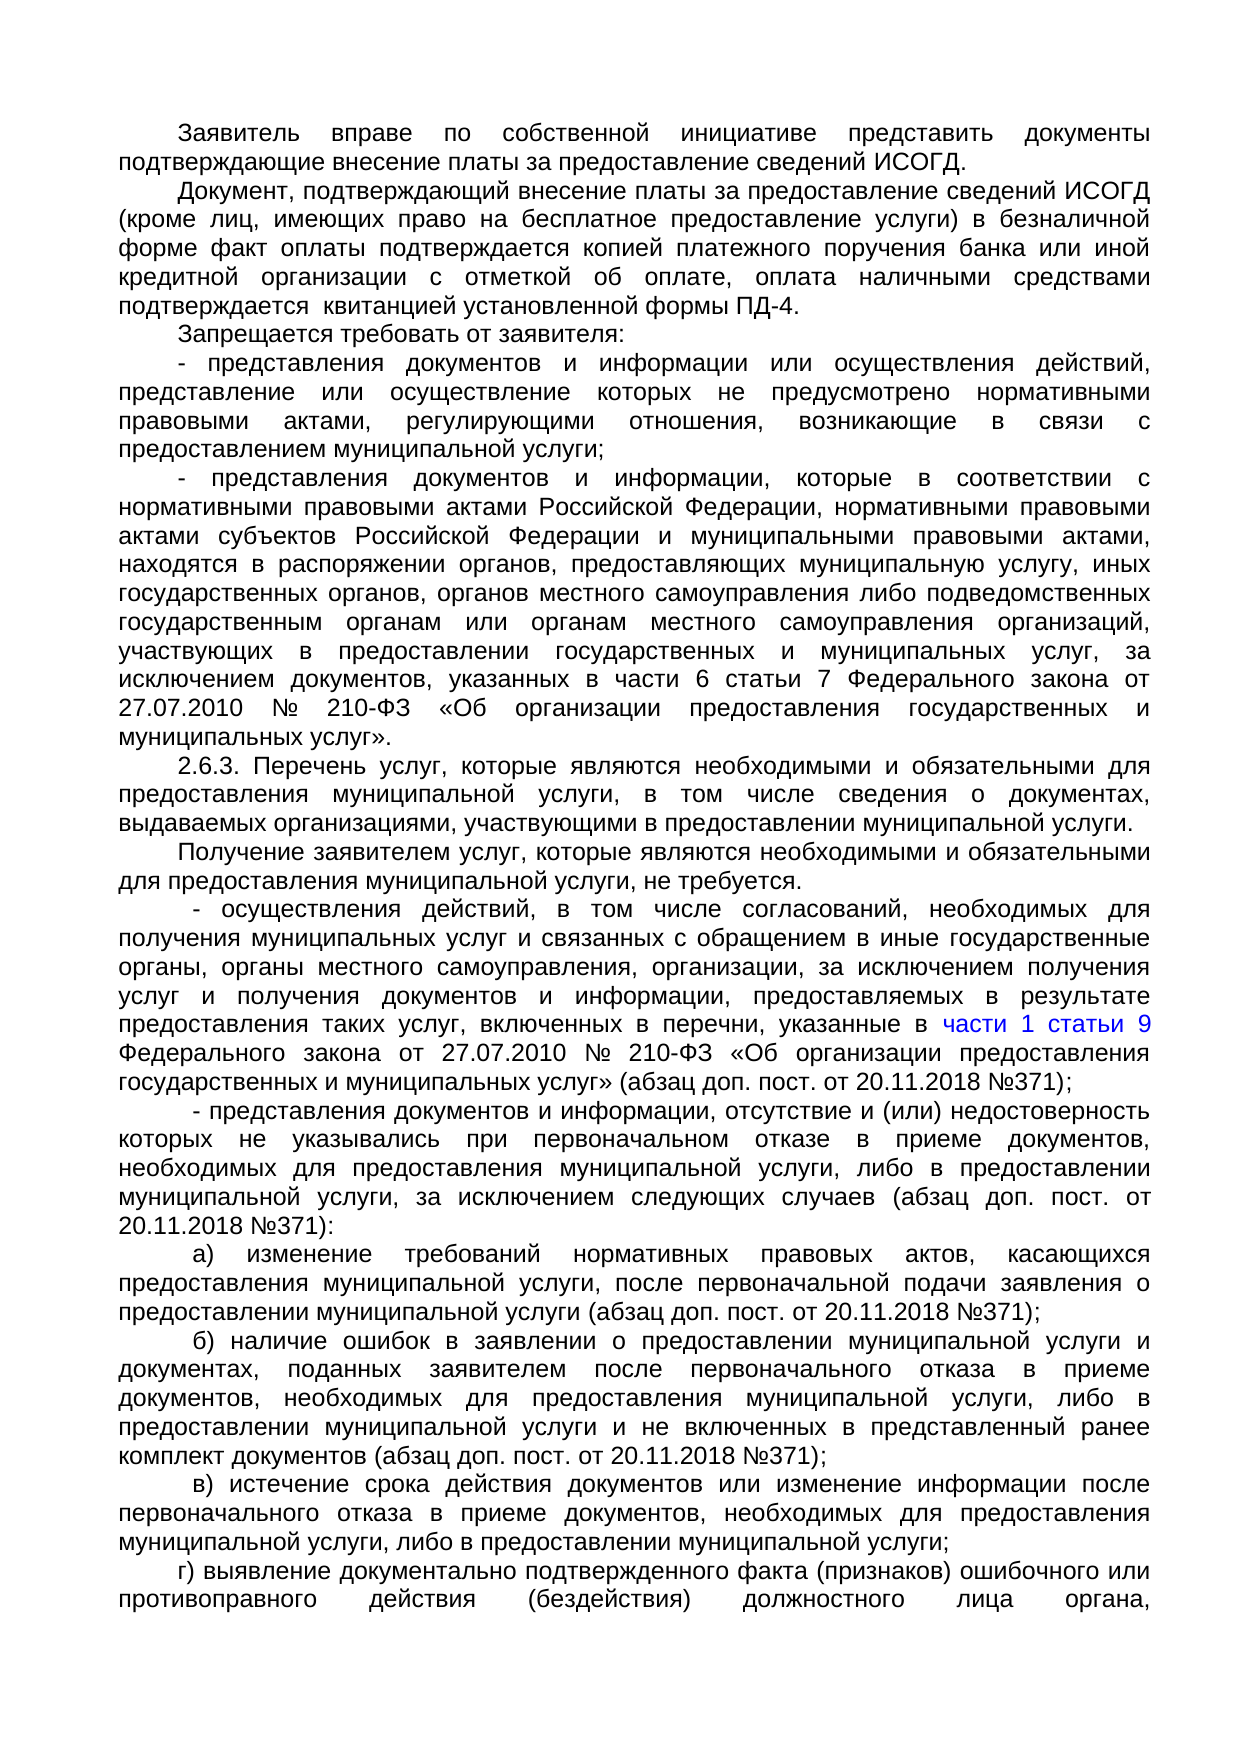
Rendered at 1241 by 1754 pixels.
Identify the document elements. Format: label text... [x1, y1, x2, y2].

text а) изменение требований нормативных правовых актов, касающихся предоставления муниципальной услуги, после первоначальной подачи заявления о предоставлении муниципальной услуги (абзац доп. пост. от 20.11.2018 №371); [118, 1239, 1152, 1326]
text б) наличие ошибок в заявлении о предоставлении муниципальной услуги и документах, поданных заявителем после первоначального отказа в приеме документов, необходимых для предоставления муниципальной услуги, либо в предоставлении муниципальной услуги и не включенных в представленный ранее комплект документов (абзац доп. пост. от 20.11.2018 №371); [118, 1326, 1152, 1469]
text в) истечение срока действия документов или изменение информации после первоначального отказа в приеме документов, необходимых для предоставления муниципальной услуги, либо в предоставлении муниципальной услуги; [118, 1469, 1152, 1556]
text - представления документов и информации, отсутствие и (или) недостоверность которых не указывались при первоначальном отказе в приеме документов, необходимых для предоставления муниципальной услуги, либо в предоставлении муниципальной услуги, за исключением следующих случаев (абзац доп. пост. от 20.11.2018 №371): [118, 1096, 1152, 1239]
text Получение заявителем услуг, которые являются необходимыми и обязательными для предоставления муниципальной услуги, не требуется. [118, 837, 1152, 894]
text - осуществления действий, в том числе согласований, необходимых для получения муниципальных услуг и связанных с обращением в иные государственные органы, органы местного самоуправления, организации, за исключением получения услуг и получения документов и информации, предоставляемых в результате предоставления таких услуг, включенных в перечни, указанные в части 1 статьи 9 Федерального закона от 27.07.2010 № 210-ФЗ «Об организации предоставления государственных и муниципальных услуг» (абзац доп. пост. от 20.11.2018 №371); [118, 894, 1152, 1096]
text Документ, подтверждающий внесение платы за предоставление сведений ИСОГД (кроме лиц, имеющих право на бесплатное предоставление услуги) в безналичной форме факт оплаты подтверждается копией платежного поручения банка или иной кредитной организации с отметкой об оплате, оплата наличными средствами подтверждается квитанцией установленной формы ПД-4. [118, 176, 1152, 319]
text Заявитель вправе по собственной инициативе представить документы подтверждающие внесение платы за предоставление сведений ИСОГД. [118, 118, 1152, 176]
text - представления документов и информации, которые в соответствии с нормативными правовыми актами Российской Федерации, нормативными правовыми актами субъектов Российской Федерации и муниципальными правовыми актами, находятся в распоряжении органов, предоставляющих муниципальную услугу, иных государственных органов, органов местного самоуправления либо подведомственных государственным органам или органам местного самоуправления организаций, участвующих в предоставлении государственных и муниципальных услуг, за исключением документов, указанных в части 6 статьи 7 Федерального закона от 27.07.2010 № 210-ФЗ «Об организации предоставления государственных и муниципальных услуг». [118, 463, 1152, 751]
text 2.6.3. Перечень услуг, которые являются необходимыми и обязательными для предоставления муниципальной услуги, в том числе сведения о документах, выдаваемых организациями, участвующими в предоставлении муниципальной услуги. [118, 751, 1152, 837]
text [118, 1556, 1152, 1613]
text Запрещается требовать от заявителя: [118, 319, 1152, 348]
text - представления документов и информации или осуществления действий, представление или осуществление которых не предусмотрено нормативными правовыми актами, регулирующими отношения, возникающие в связи с предоставлением муниципальной услуги; [118, 348, 1152, 463]
